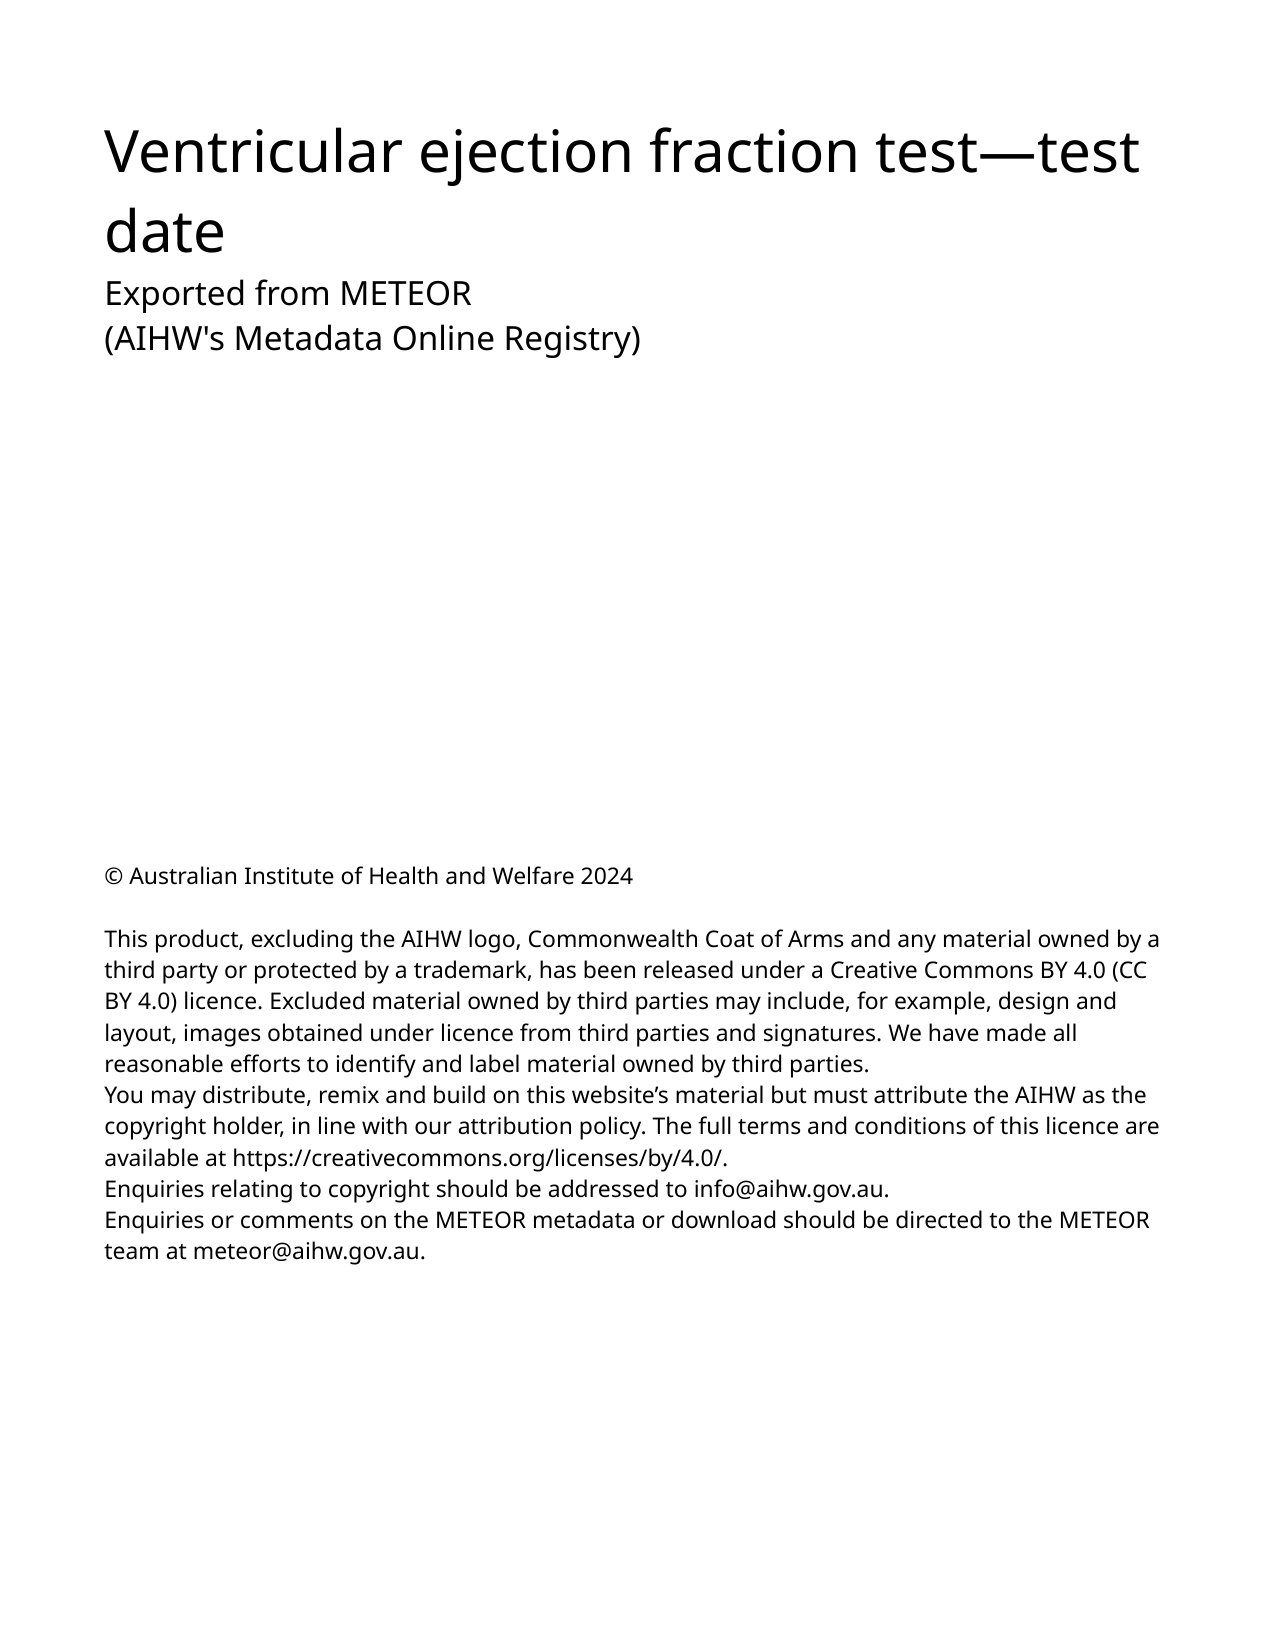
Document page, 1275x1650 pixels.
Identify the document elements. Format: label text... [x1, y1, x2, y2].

text Enquiries or comments on the METEOR metadata or download should be directed to the METEOR team at meteor@aihw.gov.au. [104, 1204, 1171, 1266]
title Ventricular ejection fraction test—test date [104, 110, 1171, 269]
text Enquiries relating to copyright should be addressed to info@aihw.gov.au. [104, 1173, 1171, 1204]
text © Australian Institute of Health and Welfare 2024 [104, 860, 1171, 891]
text This product, excluding the AIHW logo, Commonwealth Coat of Arms and any material owned by a third party or protected by a trademark, has been released under a Creative Commons BY 4.0 (CC BY 4.0) licence. Excluded material owned by third parties may include, for example, design and layout, images obtained under licence from third parties and signatures. We have made all reasonable efforts to identify and label material owned by third parties. [104, 923, 1171, 1079]
subtitle (AIHW's Metadata Online Registry) [104, 315, 1171, 360]
text You may distribute, remix and build on this website’s material but must attribute the AIHW as the copyright holder, in line with our attribution policy. The full terms and conditions of this licence are available at https://creativecommons.org/licenses/by/4.0/. [104, 1079, 1171, 1173]
subtitle Exported from METEOR [104, 269, 1171, 315]
